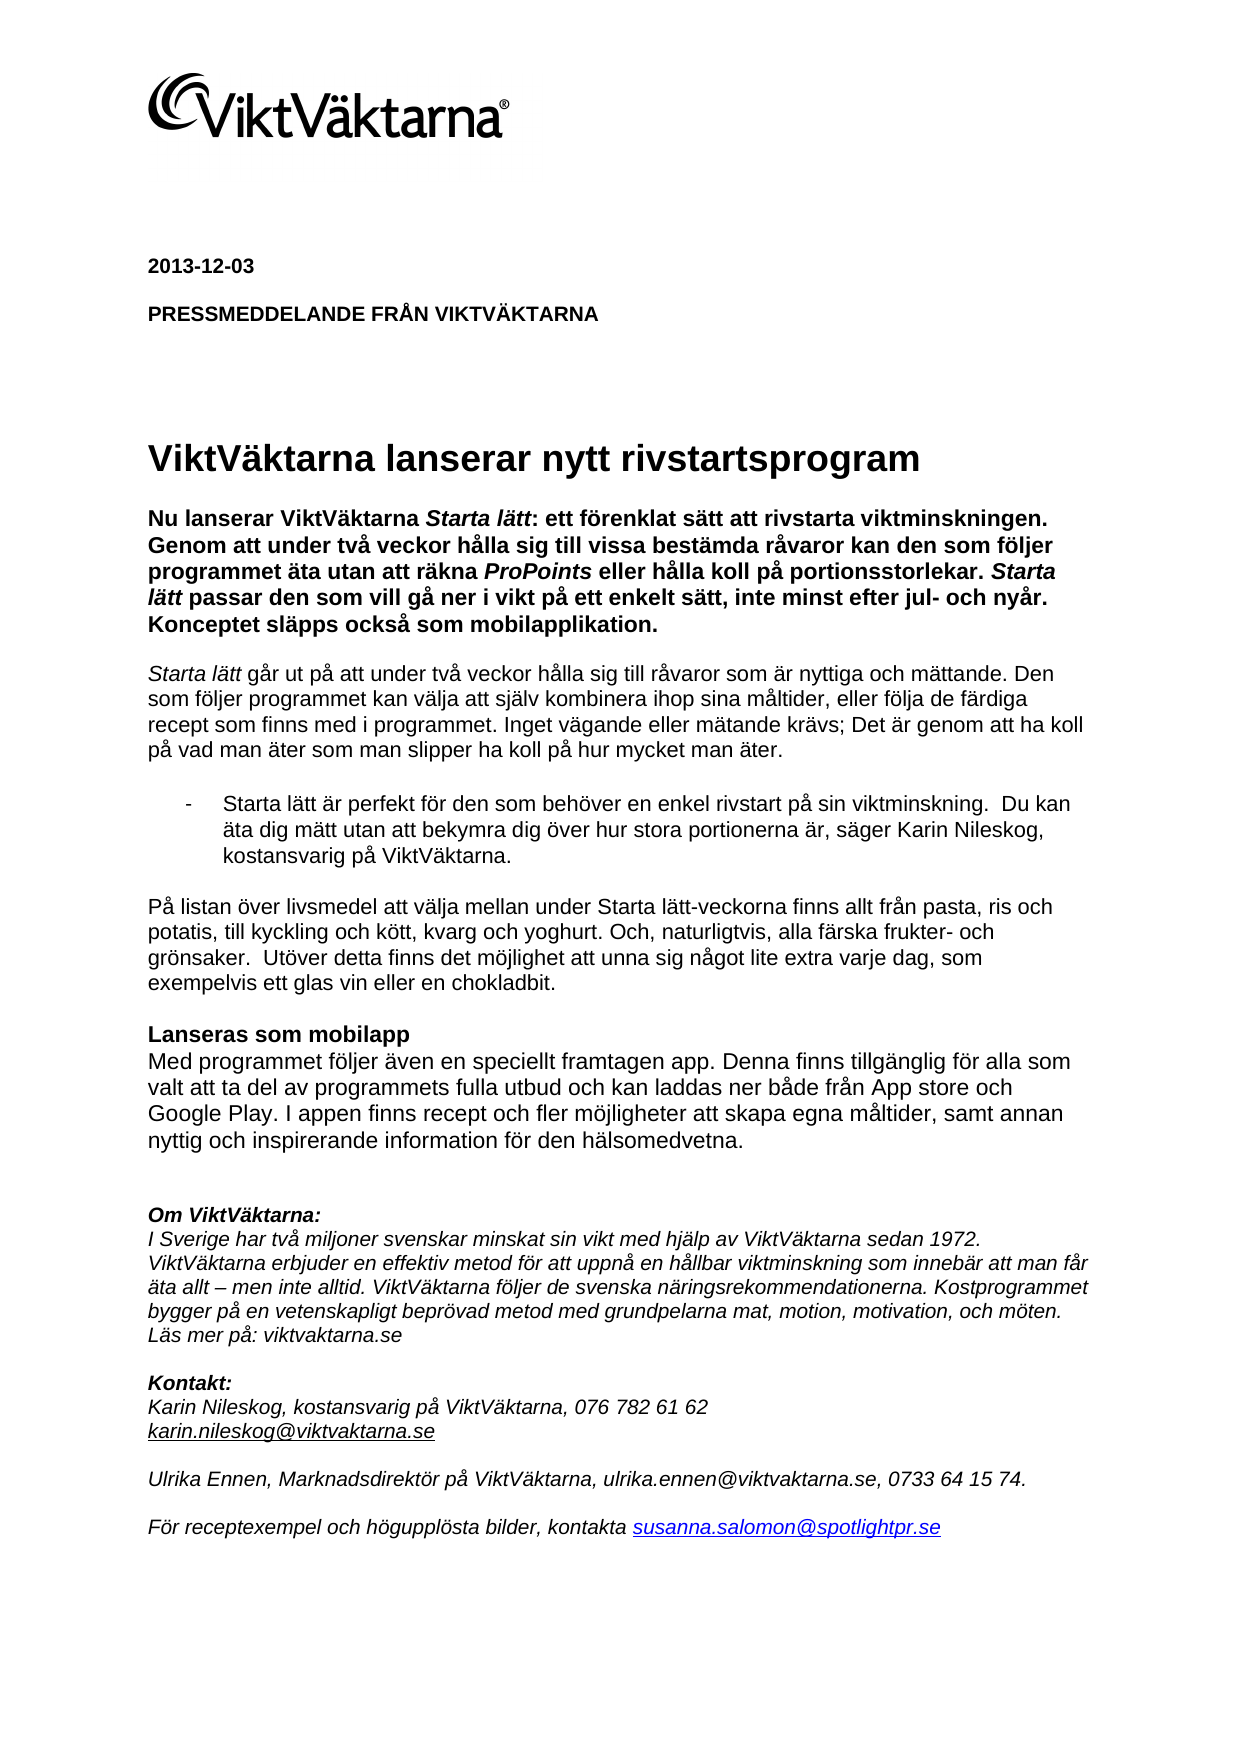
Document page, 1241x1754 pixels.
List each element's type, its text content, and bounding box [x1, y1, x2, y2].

text karin.nileskog@viktvaktarna.se [148, 1419, 1093, 1443]
text ViktVäktarna lanserar nytt rivstartsprogram [148, 436, 1093, 479]
text Starta lätt går ut på att under två veckor hålla sig till råvaror som är nyttiga och mättande. Den som följer programmet kan välja att själv kombinera ihop sina måltider, eller följa de färdiga recept som finns med i programmet. Inget vägande eller mätande krävs; Det är genom att ha koll på vad man äter som man slipper ha koll på hur mycket man äter. [148, 661, 1093, 762]
text Om ViktVäktarna: [148, 1203, 1093, 1227]
text På listan över livsmedel att välja mellan under Starta lätt-veckorna finns allt från pasta, ris och potatis, till kyckling och kött, kvarg och yoghurt. Och, naturligtvis, alla färska frukter- och grönsaker. Utöver detta finns det möjlighet att unna sig något lite extra varje dag, som exempelvis ett glas vin eller en chokladbit. [148, 894, 1093, 995]
list Starta lätt är perfekt för den som behöver en enkel rivstart på sin viktminskning. Du kan äta dig mätt utan att bekymra dig över hur stora portionerna är, säger Karin Nileskog, kostansvarig på ViktVäktarna. [185, 791, 1093, 868]
text Kontakt: [148, 1371, 1093, 1395]
text PRESSMEDDELANDE FRÅN VIKTVÄKTARNA [148, 302, 1093, 326]
text För receptexempel och högupplösta bilder, kontakta susanna.salomon@spotlightpr.se [148, 1515, 1093, 1539]
picture [147, 73, 543, 182]
text Lanseras som mobilapp Med programmet följer även en speciellt framtagen app. Denna finns tillgänglig för alla som valt att ta del av programmets fulla utbud och kan laddas ner både från App store och Google Play. I appen finns recept och fler möjligheter att skapa egna måltider, samt annan nyttig och inspirerande information för den hälsomedvetna. [148, 1021, 1093, 1153]
text Karin Nileskog, kostansvarig på ViktVäktarna, 076 782 61 62 [148, 1395, 1093, 1419]
text Nu lanserar ViktVäktarna Starta lätt: ett förenklat sätt att rivstarta viktminskningen. Genom att under två veckor hålla sig till vissa bestämda råvaror kan den som följer programmet äta utan att räkna ProPoints eller hålla koll på portionsstorlekar. Starta lätt passar den som vill gå ner i vikt på ett enkelt sätt, inte minst efter jul- och nyår. Konceptet släpps också som mobilapplikation. [148, 505, 1093, 637]
text 2013-12-03 [148, 254, 1093, 278]
text Ulrika Ennen, Marknadsdirektör på ViktVäktarna, ulrika.ennen@viktvaktarna.se, 0733 64 15 74. [148, 1467, 1093, 1491]
text I Sverige har två miljoner svenskar minskat sin vikt med hjälp av ViktVäktarna sedan 1972. ViktVäktarna erbjuder en effektiv metod för att uppnå en hållbar viktminskning som innebär att man får äta allt – men inte alltid. ViktVäktarna följer de svenska näringsrekommendationerna. Kostprogrammet bygger på en vetenskapligt beprövad metod med grundpelarna mat, motion, motivation, och möten. Läs mer på: viktvaktarna.se [148, 1227, 1093, 1347]
